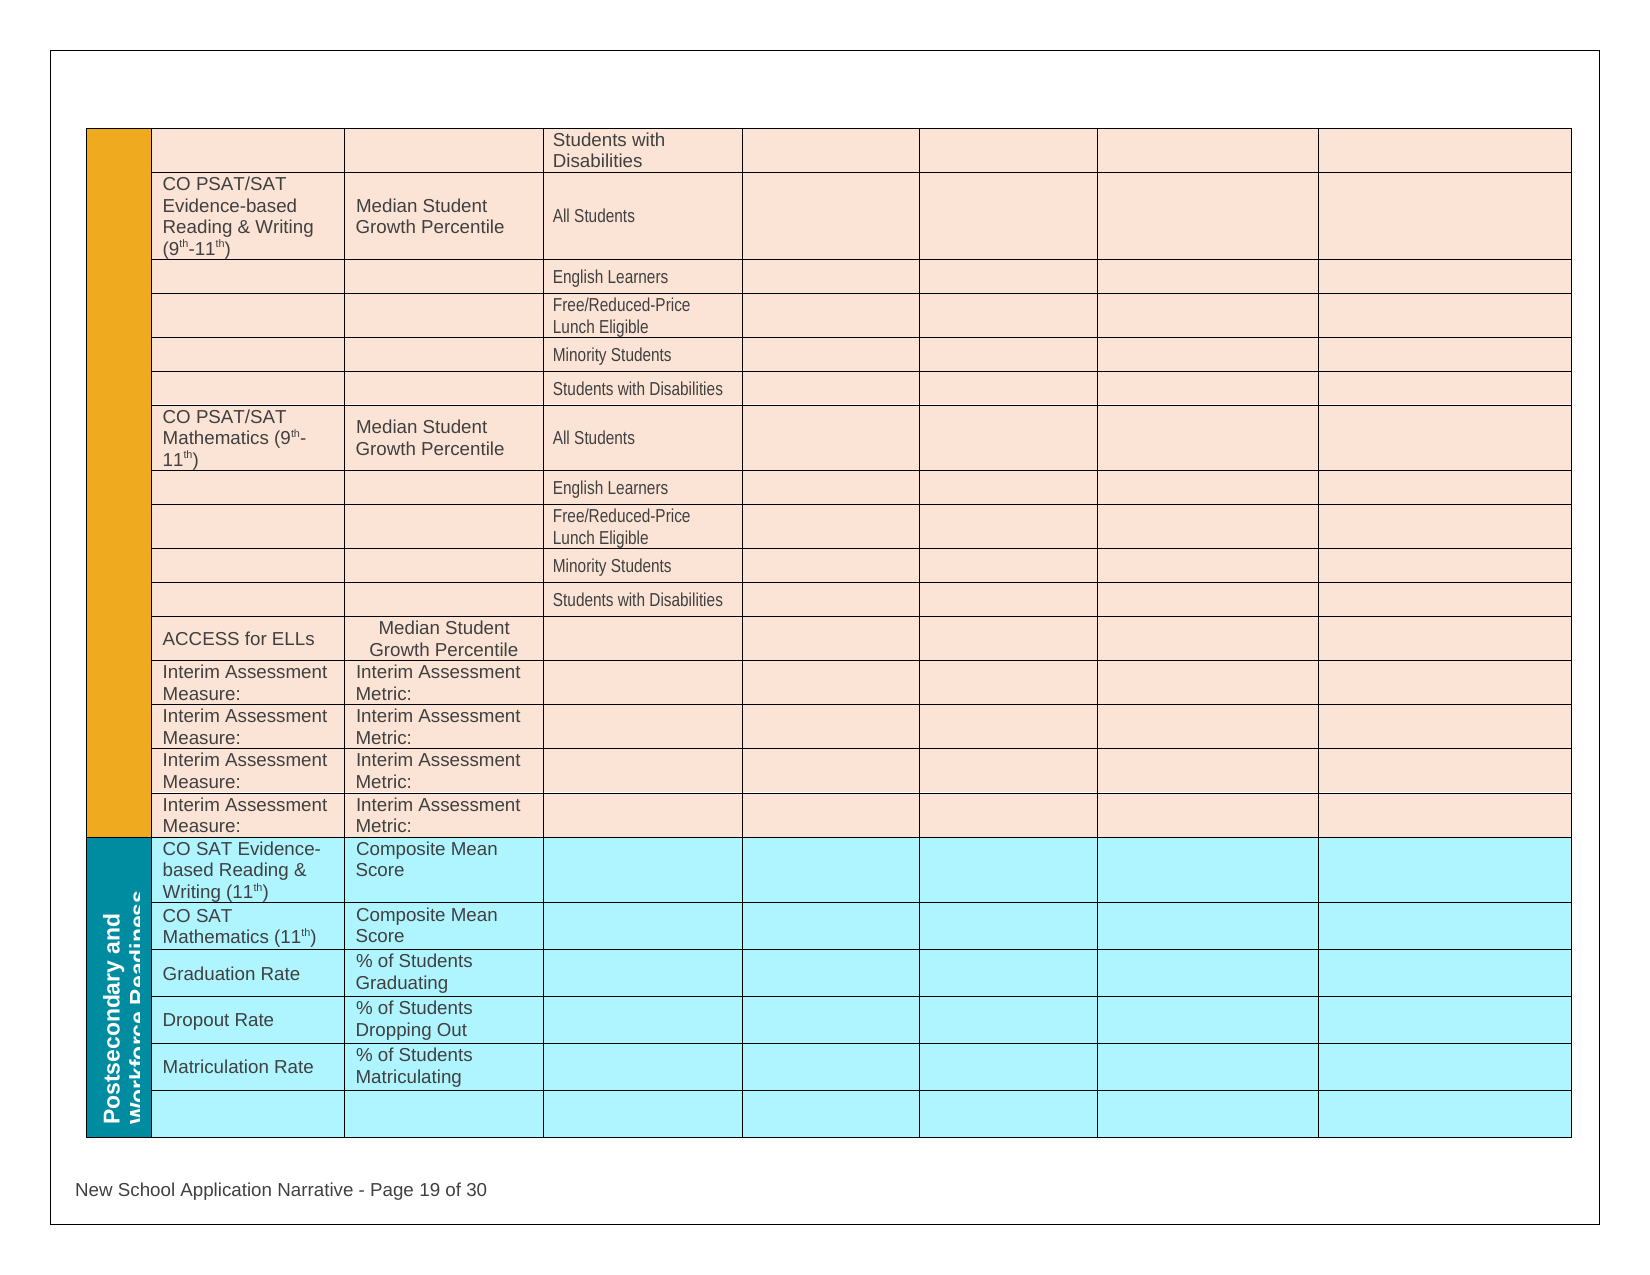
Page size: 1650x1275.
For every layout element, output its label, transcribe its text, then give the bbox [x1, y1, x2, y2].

table_cell [1098, 749, 1318, 792]
table_cell [1098, 617, 1318, 660]
table_cell Postsecondary and Workforce Readiness [87, 838, 151, 1137]
table_cell [743, 338, 919, 371]
table_cell [1098, 661, 1318, 704]
table_cell [920, 471, 1097, 504]
table_cell [1098, 372, 1318, 404]
table_cell Dropout Rate [152, 997, 344, 1043]
table_cell [743, 294, 919, 337]
table_cell [743, 794, 919, 837]
table_cell [1098, 1044, 1318, 1090]
table_cell [1319, 838, 1571, 902]
table_cell [345, 338, 543, 371]
table_cell [920, 260, 1097, 293]
table_cell CO PSAT/SAT Mathematics (9th-11th) [152, 406, 344, 470]
table_cell [920, 749, 1097, 792]
table_cell Median Student Growth Percentile [345, 617, 543, 660]
table_cell [920, 338, 1097, 371]
table_cell CO PSAT/SAT Evidence-based Reading & Writing (9th-11th) [152, 173, 344, 259]
table_cell [544, 903, 742, 949]
table_cell [544, 1091, 742, 1137]
table_cell [743, 129, 919, 172]
table_cell [1098, 260, 1318, 293]
table_cell [920, 705, 1097, 748]
table_cell Median Student Growth Percentile [345, 406, 543, 470]
table_cell ACCESS for ELLs [152, 617, 344, 660]
table_cell [743, 1091, 919, 1137]
table_cell [920, 583, 1097, 616]
table_cell [1319, 903, 1571, 949]
table_cell [743, 1044, 919, 1090]
table_cell [152, 471, 344, 504]
table_cell [544, 794, 742, 837]
table_cell All Students [544, 173, 742, 259]
table_cell [920, 1091, 1097, 1137]
table_cell [345, 583, 543, 616]
table_cell Minority Students [544, 549, 742, 582]
table_cell [345, 549, 543, 582]
table_cell [1319, 1044, 1571, 1090]
table_cell Interim Assessment Metric: [345, 794, 543, 837]
table_cell Graduation Rate [152, 950, 344, 996]
table_cell [544, 661, 742, 704]
table_cell % of Students Dropping Out [345, 997, 543, 1043]
table_cell [152, 1091, 344, 1137]
table_cell [743, 617, 919, 660]
table_cell [743, 950, 919, 996]
table_cell Students with Disabilities [544, 129, 742, 172]
table_cell [1319, 338, 1571, 371]
table_cell Matriculation Rate [152, 1044, 344, 1090]
table_cell [1098, 173, 1318, 259]
table_cell [1319, 129, 1571, 172]
table_cell [1098, 471, 1318, 504]
table_cell [152, 505, 344, 548]
table_cell [1098, 705, 1318, 748]
table_cell Interim Assessment Metric: [345, 749, 543, 792]
table_cell [1319, 505, 1571, 548]
table_cell [1098, 294, 1318, 337]
table_cell [1098, 549, 1318, 582]
table_cell [544, 838, 742, 902]
table_cell [743, 838, 919, 902]
table_cell [920, 406, 1097, 470]
table_cell [544, 950, 742, 996]
table_cell [920, 950, 1097, 996]
table_cell [152, 372, 344, 404]
table_cell [1098, 583, 1318, 616]
table_cell [345, 1091, 543, 1137]
table_cell [1319, 617, 1571, 660]
table_cell [1319, 794, 1571, 837]
table_cell [345, 505, 543, 548]
table_cell [920, 903, 1097, 949]
table_cell Median Student Growth Percentile [345, 173, 543, 259]
table_cell Interim Assessment Metric: [345, 661, 543, 704]
table_cell [1319, 950, 1571, 996]
table_cell [743, 997, 919, 1043]
table_cell [345, 372, 543, 404]
table_cell [1319, 705, 1571, 748]
table_cell [1098, 997, 1318, 1043]
table_cell [743, 903, 919, 949]
table_cell Interim Assessment Measure: [152, 705, 344, 748]
table_cell [743, 749, 919, 792]
table_cell [1098, 903, 1318, 949]
table_cell % of Students Matriculating [345, 1044, 543, 1090]
table_cell [1319, 997, 1571, 1043]
table_cell Interim Assessment Metric: [345, 705, 543, 748]
table_cell [1098, 338, 1318, 371]
table_cell [1319, 549, 1571, 582]
table_cell [743, 406, 919, 470]
table_cell [743, 661, 919, 704]
table_cell English Learners [544, 260, 742, 293]
table_cell [345, 294, 543, 337]
table_cell Composite Mean Score [345, 838, 543, 902]
table_cell [1319, 173, 1571, 259]
table_cell [920, 173, 1097, 259]
table_cell [920, 1044, 1097, 1090]
table_cell [152, 260, 344, 293]
table_cell [1098, 1091, 1318, 1137]
table_cell [152, 583, 344, 616]
table_cell [920, 294, 1097, 337]
table_cell [544, 617, 742, 660]
table_cell [743, 260, 919, 293]
table_cell All Students [544, 406, 742, 470]
table_cell Composite Mean Score [345, 903, 543, 949]
table_cell [1319, 661, 1571, 704]
table_cell [743, 471, 919, 504]
table_cell [920, 617, 1097, 660]
table_cell [1098, 505, 1318, 548]
table_cell [1319, 1091, 1571, 1137]
table_cell [1098, 794, 1318, 837]
table_cell [1319, 260, 1571, 293]
table_cell [152, 549, 344, 582]
table_cell [1098, 406, 1318, 470]
table_cell Interim Assessment Measure: [152, 794, 344, 837]
table_cell [743, 505, 919, 548]
table_cell [152, 294, 344, 337]
table_cell [1098, 950, 1318, 996]
table_cell [1319, 294, 1571, 337]
table_cell [1319, 583, 1571, 616]
table_cell Students with Disabilities [544, 583, 742, 616]
table_cell [920, 794, 1097, 837]
table_cell [743, 583, 919, 616]
table_cell [1319, 406, 1571, 470]
table_cell [743, 705, 919, 748]
table_cell [1098, 129, 1318, 172]
table_cell Interim Assessment Measure: [152, 661, 344, 704]
table_cell [743, 549, 919, 582]
table_cell CO SAT Evidence-based Reading & Writing (11th) [152, 838, 344, 902]
table_cell [544, 705, 742, 748]
table_cell [544, 749, 742, 792]
table_cell [544, 997, 742, 1043]
table_cell [345, 260, 543, 293]
table_cell [152, 338, 344, 371]
table_cell [743, 173, 919, 259]
table_cell [1098, 838, 1318, 902]
table_cell [920, 661, 1097, 704]
table_cell [920, 549, 1097, 582]
table_cell Students with Disabilities [544, 372, 742, 404]
table_cell [920, 129, 1097, 172]
table_cell Minority Students [544, 338, 742, 371]
table_cell [1319, 372, 1571, 404]
table_cell English Learners [544, 471, 742, 504]
table_cell Free/Reduced-Price Lunch Eligible [544, 505, 742, 548]
table_cell [920, 372, 1097, 404]
table_cell [920, 505, 1097, 548]
table_cell Free/Reduced-Price Lunch Eligible [544, 294, 742, 337]
table_cell [743, 372, 919, 404]
table_cell [1319, 749, 1571, 792]
table_cell [920, 838, 1097, 902]
table_cell [1319, 471, 1571, 504]
table_cell % of Students Graduating [345, 950, 543, 996]
table_cell [920, 997, 1097, 1043]
table_cell [544, 1044, 742, 1090]
table_cell CO SAT Mathematics (11th) [152, 903, 344, 949]
table_cell [345, 471, 543, 504]
table_cell Interim Assessment Measure: [152, 749, 344, 792]
